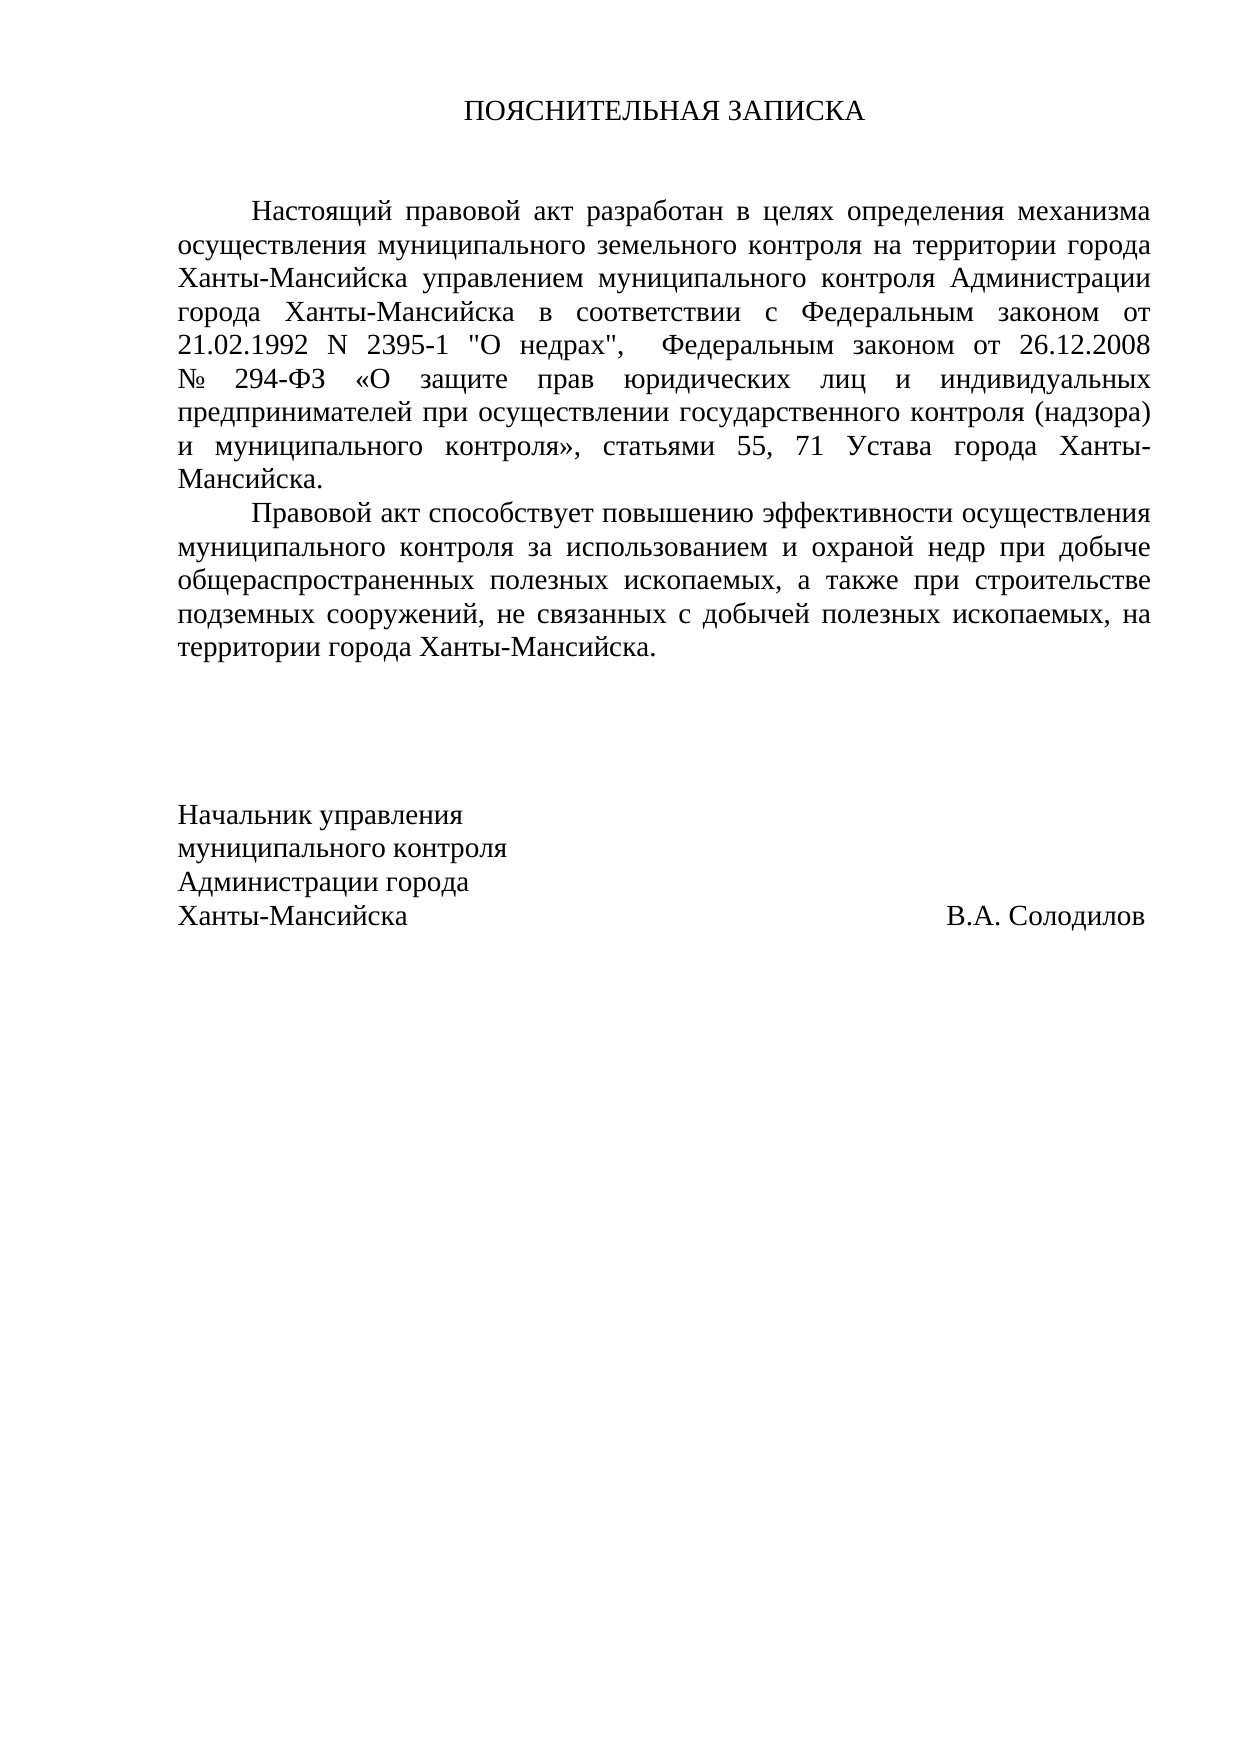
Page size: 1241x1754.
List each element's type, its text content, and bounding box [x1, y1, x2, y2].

text Ханты-Мансийска В.А. Солодилов [177, 898, 1152, 931]
text Администрации города [177, 864, 1152, 898]
text Настоящий правовой акт разработан в целях определения механизма осуществления муниципального земельного контроля на территории города Ханты-Мансийска управлением муниципального контроля Администрации города Ханты-Мансийска в соответствии с Федеральным законом от 21.02.1992 N 2395-1 "О недрах", Федеральным законом от 26.12.2008 № 294-ФЗ «О защите прав юридических лиц и индивидуальных предпринимателей при осуществлении государственного контроля (надзора) и муниципального контроля», статьями 55, 71 Устава города Ханты-Мансийска. [177, 193, 1152, 495]
text Начальник управления [177, 797, 1152, 831]
text Правовой акт способствует повышению эффективности осуществления муниципального контроля за использованием и охраной недр при добыче общераспространенных полезных ископаемых, а также при строительстве подземных сооружений, не связанных с добычей полезных ископаемых, на территории города Ханты-Мансийска. [177, 495, 1152, 663]
text ПОЯСНИТЕЛЬНАЯ ЗАПИСКА [177, 93, 1152, 126]
text муниципального контроля [177, 831, 1152, 864]
